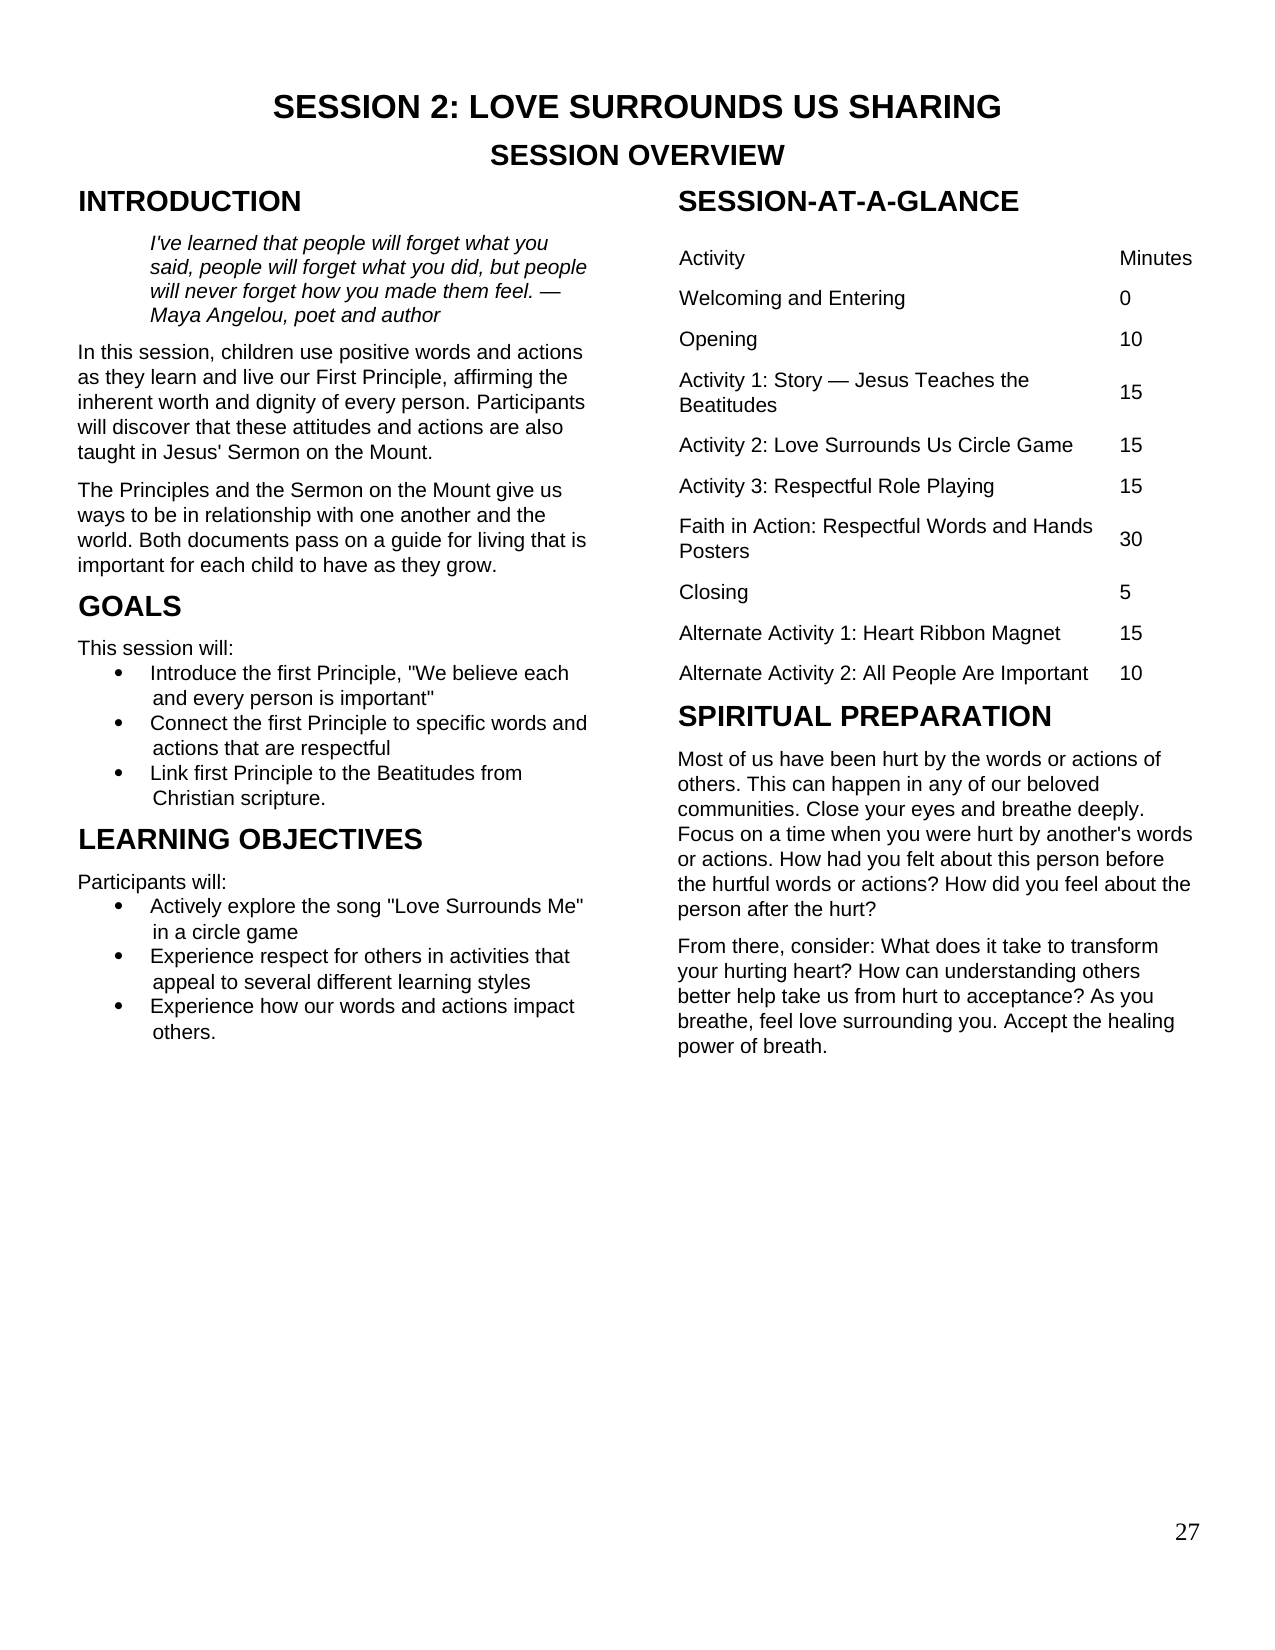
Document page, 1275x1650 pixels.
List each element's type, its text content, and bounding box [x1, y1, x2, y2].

text The Principles and the Sermon on the Mount give us ways to be in relationship with one another and the world. Both documents pass on a guide for living that is important for each child to have as they grow. [77, 476, 597, 576]
text From there, consider: What does it take to transform your hurting heart? How can understanding others better help take us from hurt to acceptance? As you breathe, feel love surrounding you. Accept the healing power of breath. [677, 933, 1197, 1058]
subtitle SPIRITUAL PREPARATION [678, 699, 1197, 733]
text Participants will: [77, 868, 597, 893]
text I've learned that people will forget what you said, people will forget what you did, but people will never forget how you made them feel. — Maya Angelou, poet and author [150, 231, 600, 326]
list Actively explore the song "Love Surrounds Me" in a circle game [115, 893, 597, 943]
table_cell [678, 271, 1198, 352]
subtitle SESSION-AT-A-GLANCE [678, 184, 1197, 218]
list Experience how our words and actions impact others. [115, 993, 597, 1043]
list Experience respect for others in activities that appeal to several different learning styles [115, 943, 597, 993]
subtitle SESSION OVERVIEW [77, 138, 1197, 172]
list Connect the first Principle to specific words and actions that are respectful [115, 710, 597, 760]
text In this session, children use positive words and actions as they learn and live our First Principle, affirming the inherent worth and dignity of every person. Participants will discover that these attitudes and actions are also taught in Jesus' Sermon on the Mount. [77, 339, 597, 464]
list Introduce the first Principle, "We believe each and every person is important" [115, 660, 597, 710]
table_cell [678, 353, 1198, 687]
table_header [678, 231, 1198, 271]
subtitle INTRODUCTION [78, 184, 597, 218]
list Link first Principle to the Beatitudes from Christian scripture. [115, 760, 597, 810]
subtitle LEARNING OBJECTIVES [78, 822, 597, 856]
text This session will: [77, 635, 597, 660]
title SESSION 2: LOVE SURROUNDS US SHARING [75, 87, 1200, 126]
subtitle GOALS [78, 589, 597, 622]
text Most of us have been hurt by the words or actions of others. This can happen in any of our beloved communities. Close your eyes and breathe deeply. Focus on a time when you were hurt by another's words or actions. How had you felt about this person before the hurtful words or actions? How did you feel about the person after the hurt? [677, 745, 1197, 920]
